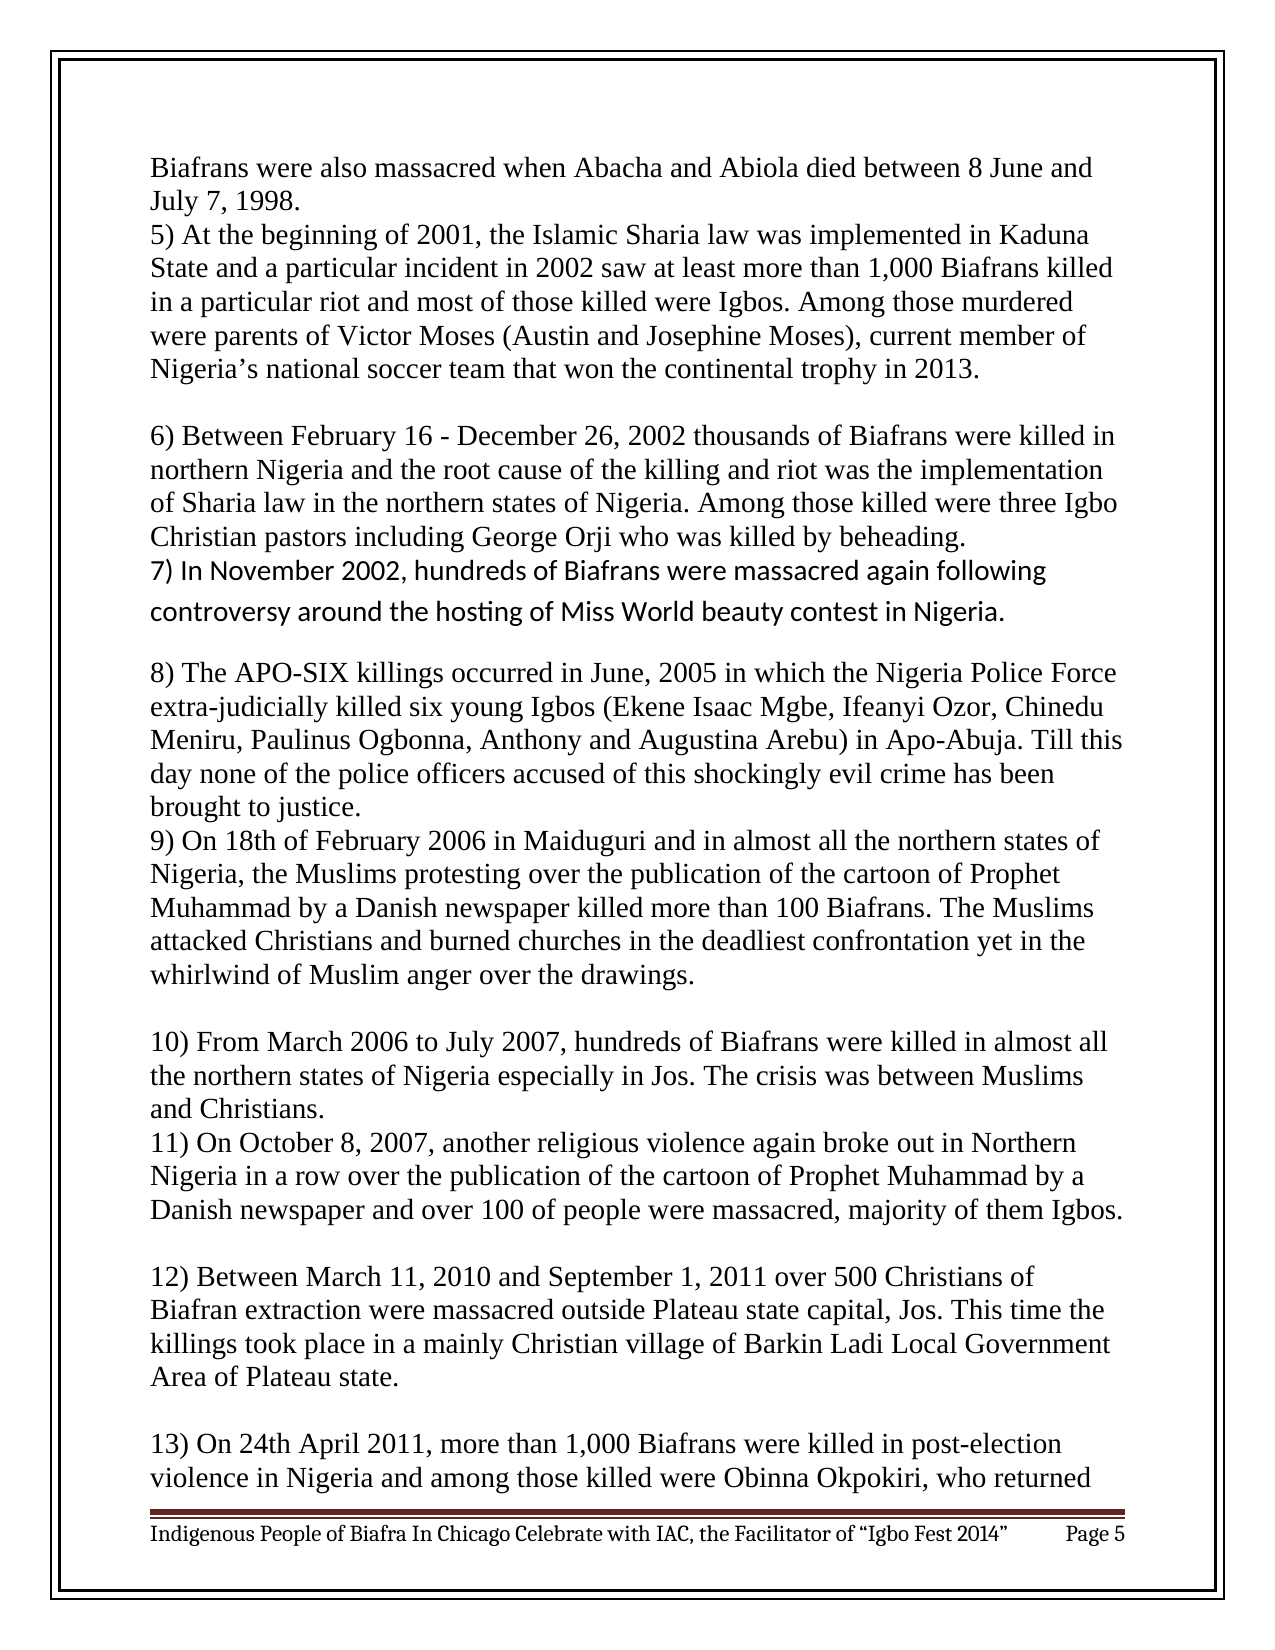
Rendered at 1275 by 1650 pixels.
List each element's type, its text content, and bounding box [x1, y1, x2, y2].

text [150, 150, 1125, 217]
text 7) In November 2002, hundreds of Biafrans were massacred again following controversy around the hosting of Miss World beauty contest in Nigeria. [150, 552, 1125, 629]
text 6) Between February 16 - December 26, 2002 thousands of Biafrans were killed in northern Nigeria and the root cause of the killing and riot was the implementation of Sharia law in the northern states of Nigeria. Among those killed were three Igbo Christian pastors including George Orji who was killed by beheading. [150, 385, 1125, 552]
text 12) Between March 11, 2010 and September 1, 2011 over 500 Christians of Biafran extraction were massacred outside Plateau state capital, Jos. This time the killings took place in a mainly Christian village of Barkin Ladi Local Government Area of Plateau state. [150, 1225, 1125, 1393]
text 9) On 18th of February 2006 in Maiduguri and in almost all the northern states of Nigeria, the Muslims protesting over the publication of the cartoon of Prophet Muhammad by a Danish newspaper killed more than 100 Biafrans. The Muslims attacked Christians and burned churches in the deadliest confrontation yet in the whirlwind of Muslim anger over the drawings. [150, 823, 1125, 991]
text 10) From March 2006 to July 2007, hundreds of Biafrans were killed in almost all the northern states of Nigeria especially in Jos. The crisis was between Muslims and Christians. [150, 991, 1125, 1125]
text 5) At the beginning of 2001, the Islamic Sharia law was implemented in Kaduna State and a particular incident in 2002 saw at least more than 1,000 Biafrans killed in a particular riot and most of those killed were Igbos. Among those murdered were parents of Victor Moses (Austin and Josephine Moses), current member of Nigeria’s national soccer team that won the continental trophy in 2013. [150, 217, 1125, 385]
text 11) On October 8, 2007, another religious violence again broke out in Northern Nigeria in a row over the publication of the cartoon of Prophet Muhammad by a Danish newspaper and over 100 of people were massacred, majority of them Igbos. [150, 1125, 1125, 1225]
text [150, 1393, 1125, 1494]
text 8) The APO-SIX killings occurred in June, 2005 in which the Nigeria Police Force extra-judicially killed six young Igbos (Ekene Isaac Mgbe, Ifeanyi Ozor, Chinedu Meniru, Paulinus Ogbonna, Anthony and Augustina Arebu) in Apo-Abuja. Till this day none of the police officers accused of this shockingly evil crime has been brought to justice. [150, 655, 1125, 823]
